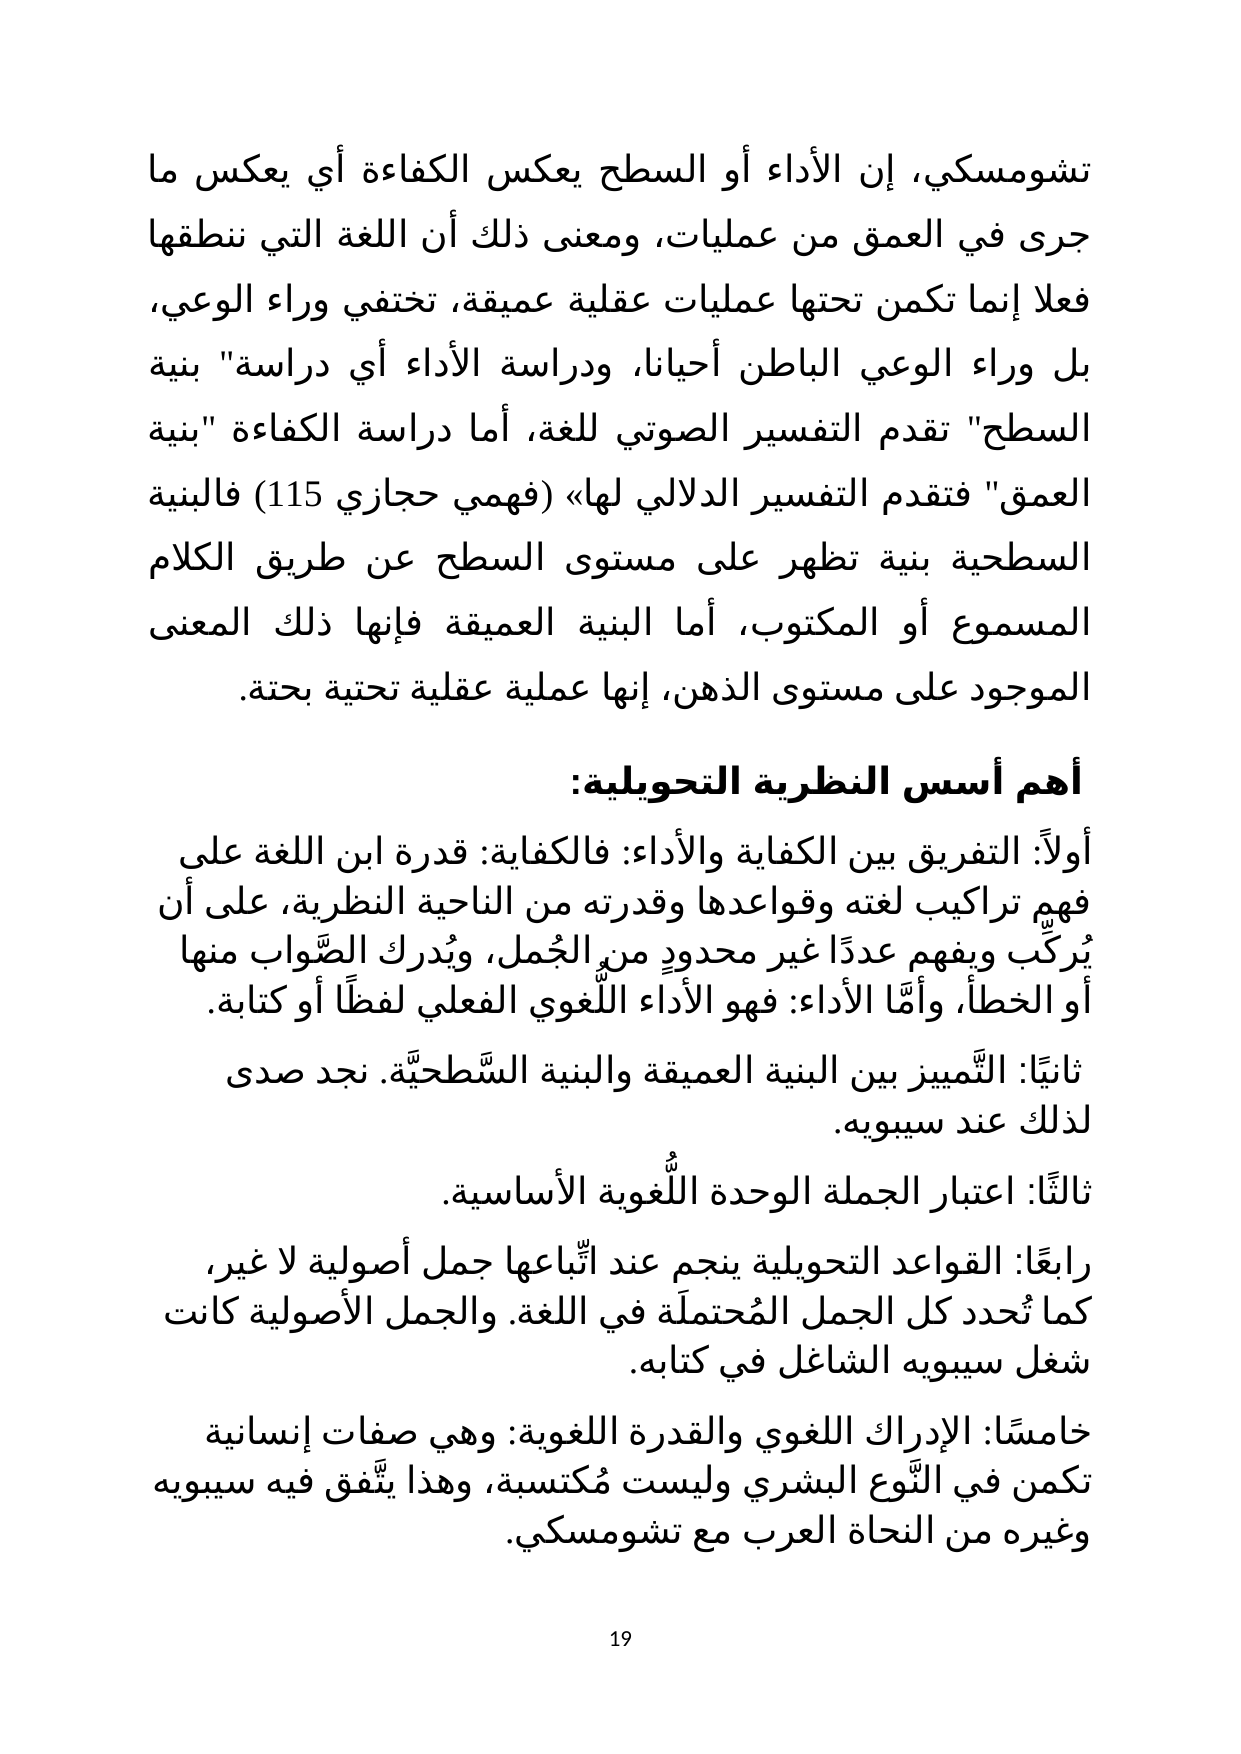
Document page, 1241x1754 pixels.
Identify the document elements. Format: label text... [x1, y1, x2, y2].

text أهم أسس النظرية التحويلية: [148, 759, 1093, 802]
text رابعًا: القواعد التحويلية ينجم عند اتِّباعها جمل أصولية لا غير، كما تُحدد كل الجمل المُحتملَة في اللغة. والجمل الأصولية كانت شغل سيبويه الشاغل في كتابه. [148, 1239, 1093, 1382]
text خامسًا: الإدراك اللغوي والقدرة اللغوية: وهي صفات إنسانية تكمن في النَّوع البشري وليست مُكتسبة، وهذا يتَّفق فيه سيبويه وغيره من النحاة العرب مع تشومسكي. [148, 1409, 1093, 1552]
text أولاً: التفريق بين الكفاية والأداء: فالكفاية: قدرة ابن اللغة على فهم تراكيب لغته وقواعدها وقدرته من الناحية النظرية، على أن يُركِّب ويفهم عددًا غير محدودٍ من الجُمل، ويُدرك الصَّواب منها أو الخطأ، وأمَّا الأداء: فهو الأداء اللُّغوي الفعلي لفظًا أو كتابة. [148, 829, 1093, 1021]
text ثانيًا: التَّمييز بين البنية العميقة والبنية السَّطحيَّة. نجد صدى لذلك عند سيبويه. [148, 1049, 1093, 1142]
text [148, 148, 1093, 708]
text ثالثًا: اعتبار الجملة الوحدة اللُّغوية الأساسية. [148, 1169, 1093, 1212]
